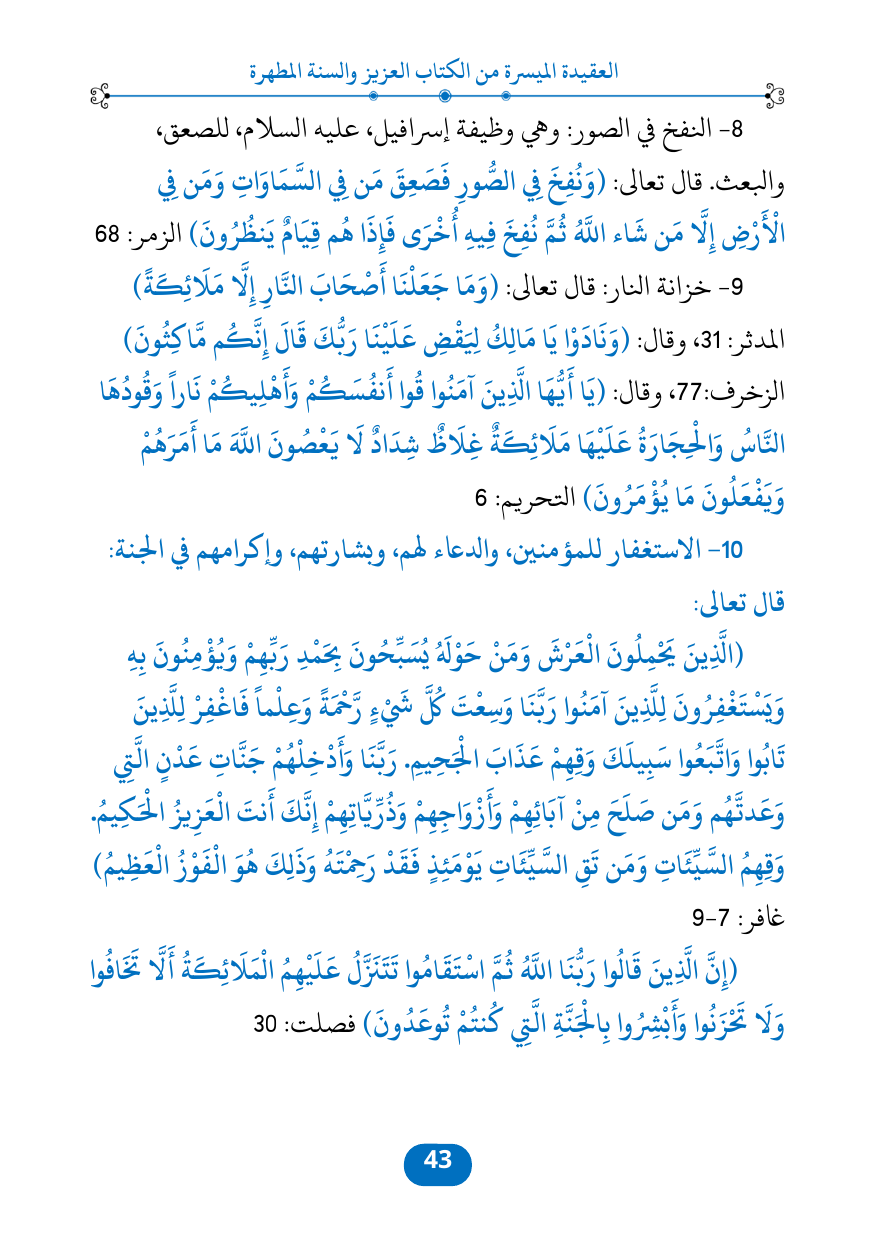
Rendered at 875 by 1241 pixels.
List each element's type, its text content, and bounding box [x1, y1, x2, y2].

text 8- النفخ في الصور: وهي وظيفة إسرافيل، عليه السلام، للصعق، والبعث. قال تعالى: (وَنُفِخَ فِي الصُّورِ فَصَعِقَ مَن فِي السَّمَاوَاتِ وَمَن فِي الْأَرْضِ إِلَّا مَن شَاء اللَّهُ ثُمَّ نُفِخَ فِيهِ أُخْرَى فَإِذَا هُم قِيَامٌ يَنظُرُونَ) الزمر: 68 [89, 103, 785, 260]
text (الَّذِينَ يَحْمِلُونَ الْعَرْشَ وَمَنْ حَوْلَهُ يُسَبِّحُونَ بِحَمْدِ رَبِّهِمْ وَيُؤْمِنُونَ بِهِ وَيَسْتَغْفِرُونَ لِلَّذِينَ آمَنُوا رَبَّنَا وَسِعْتَ كُلَّ شَيْءٍ رَّحْمَةً وَعِلْماً فَاغْفِرْ لِلَّذِينَ تَابُوا وَاتَّبَعُوا سَبِيلَكَ وَقِهِمْ عَذَابَ الْجَحِيمِ. رَبَّنَا وَأَدْخِلْهُمْ جَنَّاتِ عَدْنٍ الَّتِي وَعَدتَّهُم وَمَن صَلَحَ مِنْ آبَائِهِمْ وَأَزْوَاجِهِمْ وَذُرِّيَّاتِهِمْ إِنَّكَ أَنتَ الْعَزِيزُ الْحَكِيمُ. وَقِهِمُ السَّيِّئَاتِ وَمَن تَقِ السَّيِّئَاتِ يَوْمَئِذٍ فَقَدْ رَحِمْتَهُ وَذَلِكَ هُوَ الْفَوْزُ الْعَظِيمُ) غافر: 7-9 [89, 629, 785, 944]
text (إِنَّ الَّذِينَ قَالُوا رَبُّنَا اللَّهُ ثُمَّ اسْتَقَامُوا تَتَنَزَّلُ عَلَيْهِمُ الْمَلَائِكَةُ أَلَّا تَخَافُوا وَلَا تَحْزَنُوا وَأَبْشِرُوا بِالْجَنَّةِ الَّتِي كُنتُمْ تُوعَدُونَ) فصلت: 30 [89, 944, 785, 1049]
text 10- الاستغفار للمؤمنين، والدعاء لهم، وبشارتهم، وإكرامهم في الجنة: قال تعالى: [89, 523, 785, 629]
picture [88, 79, 786, 112]
text 9- خزانة النار: قال تعالى: (وَمَا جَعَلْنَا أَصْحَابَ النَّارِ إِلَّا مَلَائِكَةً) المدثر: 31، وقال: (وَنَادَوْا يَا مَالِكُ لِيَقْضِ عَلَيْنَا رَبُّكَ قَالَ إِنَّكُم مَّاكِثُونَ) الزخرف:77، وقال: (يَا أَيُّهَا الَّذِينَ آمَنُوا قُوا أَنفُسَكُمْ وَأَهْلِيكُمْ نَاراً وَقُودُهَا النَّاسُ وَالْحِجَارَةُ عَلَيْهَا مَلَائِكَةٌ غِلَاظٌ شِدَادٌ لَا يَعْصُونَ اللَّهَ مَا أَمَرَهُمْ وَيَفْعَلُونَ مَا يُؤْمَرُونَ) التحريم: 6 [89, 260, 785, 523]
